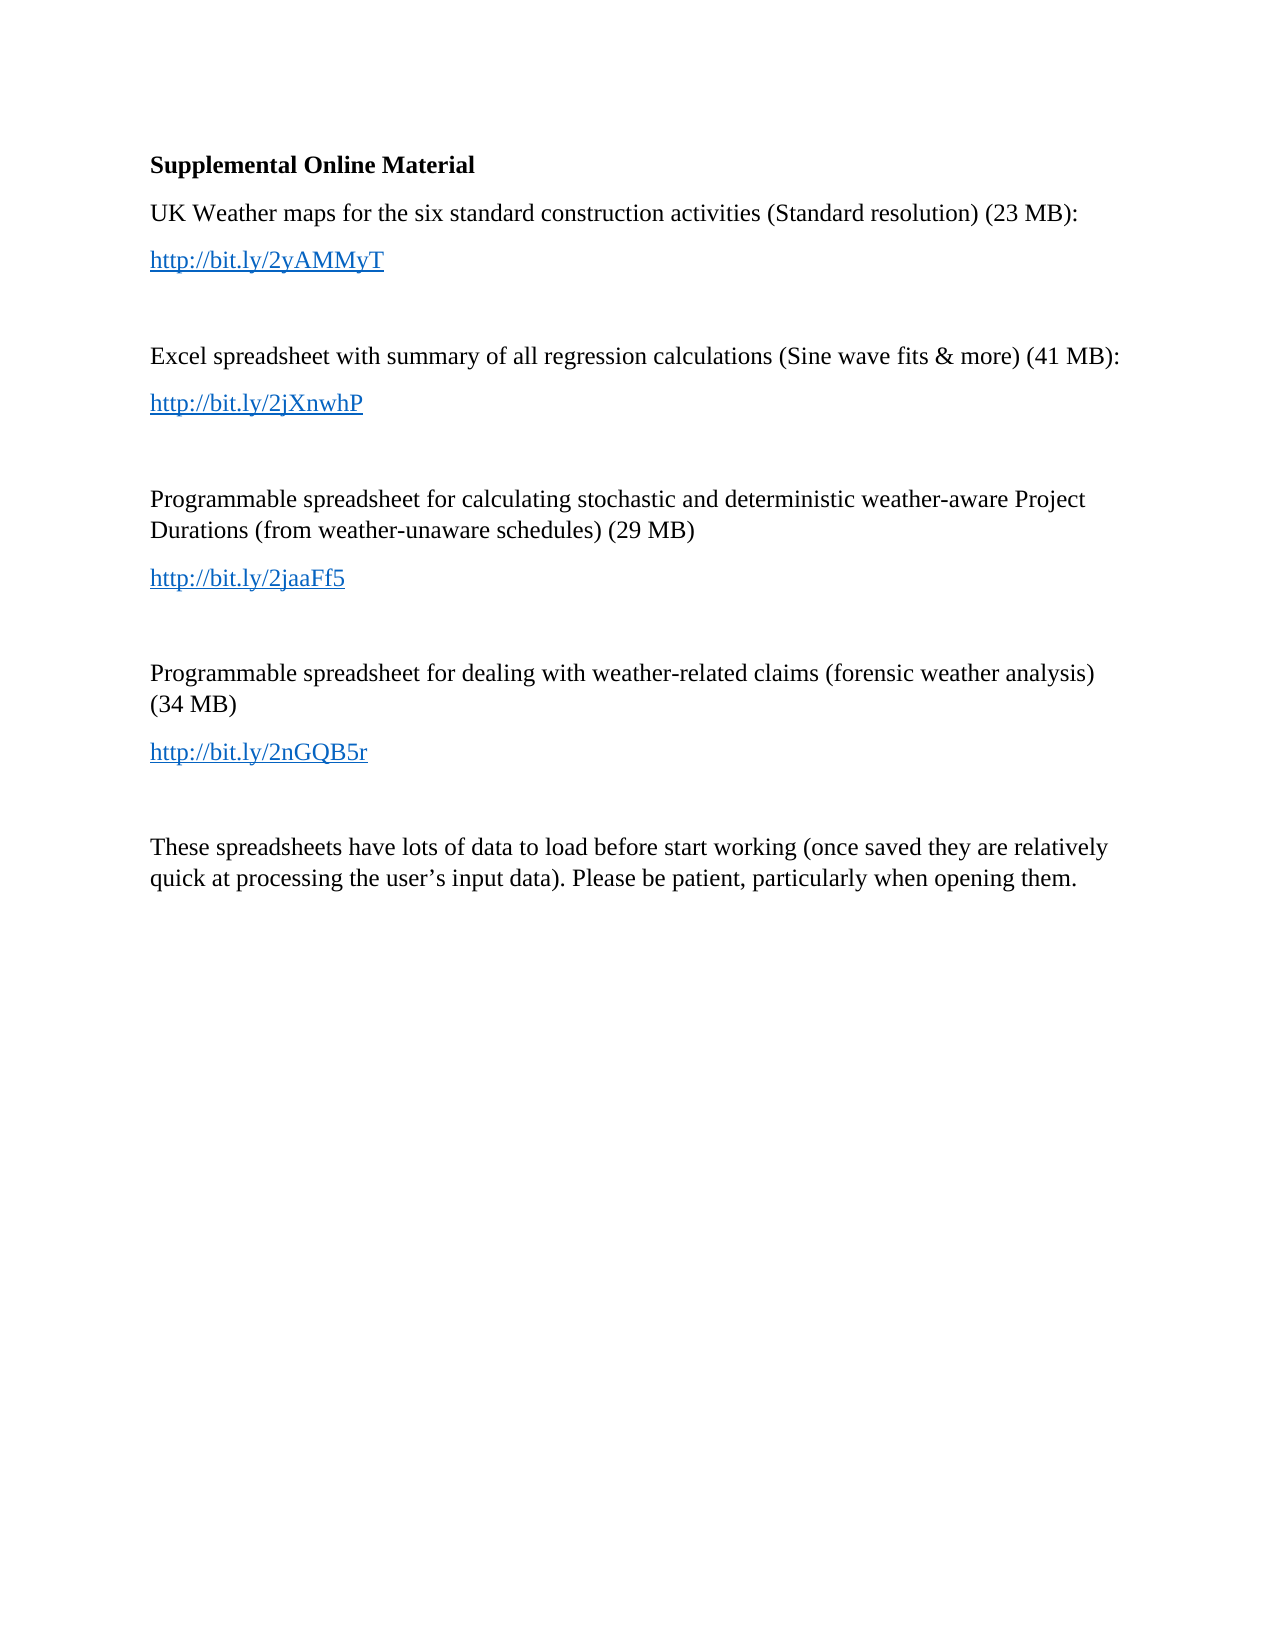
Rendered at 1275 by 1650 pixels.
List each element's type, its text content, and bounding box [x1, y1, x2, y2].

text UK Weather maps for the six standard construction activities (Standard resolution) (23 MB): [150, 198, 1125, 226]
text http://bit.ly/2jaaFf5 [150, 563, 1125, 591]
text Programmable spreadsheet for dealing with weather-related claims (forensic weather analysis) (34 MB) [150, 658, 1125, 718]
text http://bit.ly/2nGQB5r [150, 737, 1125, 766]
text Supplemental Online Material [150, 150, 1125, 179]
text http://bit.ly/2yAMMyT [150, 245, 1125, 274]
text These spreadsheets have lots of data to load before start working (once saved they are relatively quick at processing the user’s input data). Please be patient, particularly when opening them. [150, 832, 1125, 892]
text Excel spreadsheet with summary of all regression calculations (Sine wave fits & more) (41 MB): [150, 341, 1125, 369]
text http://bit.ly/2jXnwhP [150, 388, 1125, 417]
text Programmable spreadsheet for calculating stochastic and deterministic weather-aware Project Durations (from weather-unaware schedules) (29 MB) [150, 484, 1125, 544]
